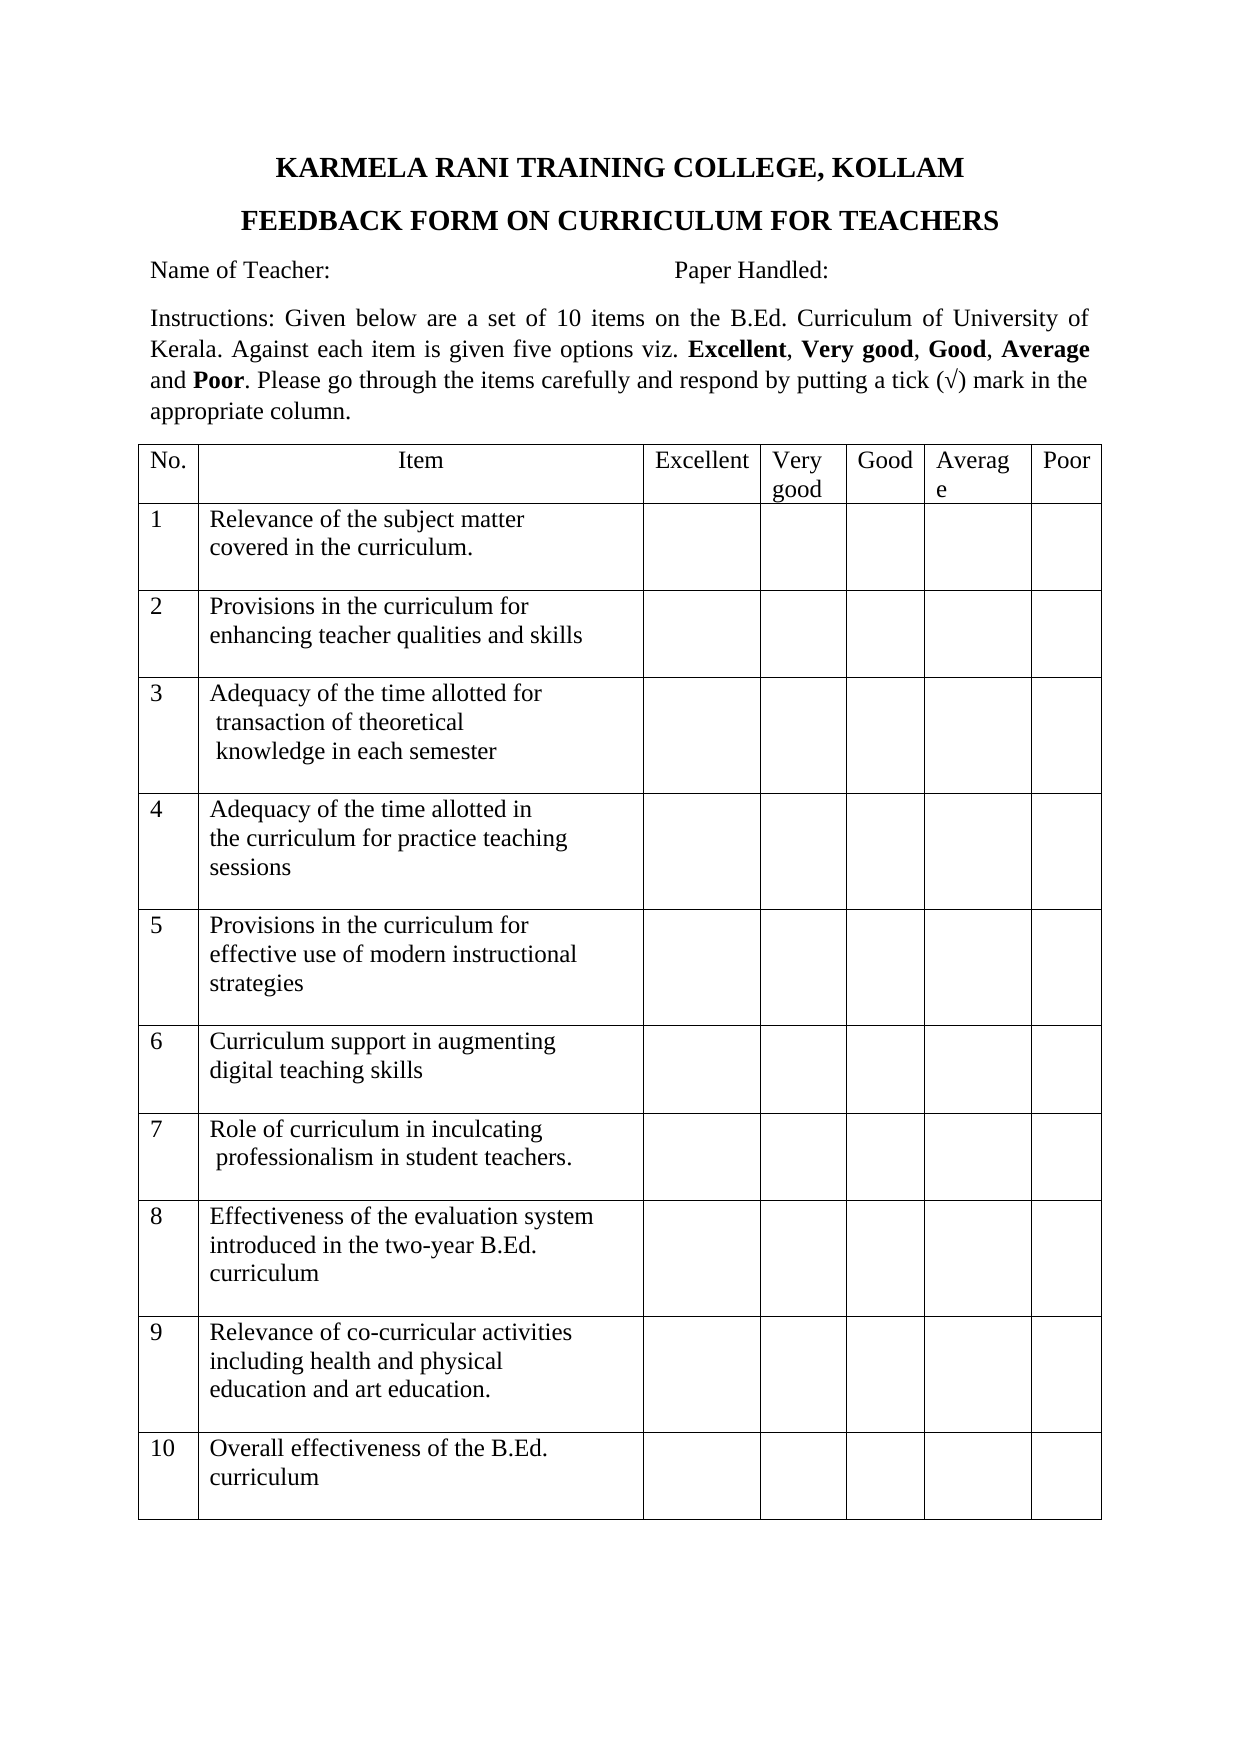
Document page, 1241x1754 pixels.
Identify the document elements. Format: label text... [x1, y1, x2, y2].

table_cell [925, 1026, 1031, 1113]
table_cell 5 [139, 910, 198, 1025]
table_cell [1032, 794, 1101, 909]
table_header Item [199, 445, 643, 503]
table_cell 2 [139, 591, 198, 677]
table_cell 6 [139, 1026, 198, 1113]
table_cell 1 [139, 504, 198, 590]
table_cell [761, 794, 846, 909]
table_cell [761, 1317, 846, 1432]
table_cell [1032, 591, 1101, 677]
table_header Poor [1032, 445, 1101, 503]
table_cell Effectiveness of the evaluation system introduced in the two-year B.Ed. curriculum [199, 1201, 643, 1316]
table_cell 8 [139, 1201, 198, 1316]
table_cell [847, 678, 924, 793]
table_cell [925, 1201, 1031, 1316]
table_cell Curriculum support in augmenting digital teaching skills [199, 1026, 643, 1113]
text Name of Teacher: Paper Handled: [150, 256, 1090, 284]
table_cell [847, 504, 924, 590]
table_cell [761, 1201, 846, 1316]
table_cell [761, 591, 846, 677]
table_cell [644, 678, 760, 793]
table_cell 7 [139, 1114, 198, 1200]
table_cell Role of curriculum in inculcating professionalism in student teachers. [199, 1114, 643, 1200]
table_cell [847, 910, 924, 1025]
table_cell Adequacy of the time allotted in the curriculum for practice teaching sessions [199, 794, 643, 909]
table_cell [761, 1433, 846, 1519]
table_cell 4 [139, 794, 198, 909]
table_cell [1032, 1433, 1101, 1519]
table_cell [925, 910, 1031, 1025]
table_cell [644, 1114, 760, 1200]
table_cell [761, 1026, 846, 1113]
table_cell 9 [139, 1317, 198, 1432]
table_cell [761, 678, 846, 793]
table_cell [1032, 678, 1101, 793]
table_cell 3 [139, 678, 198, 793]
table_header Very good [761, 445, 846, 503]
table_cell [1032, 1317, 1101, 1432]
table_cell [847, 1114, 924, 1200]
table_cell [847, 1026, 924, 1113]
table_cell [925, 678, 1031, 793]
table_cell [644, 1201, 760, 1316]
table_cell [644, 794, 760, 909]
table_header Average [925, 445, 1031, 503]
table_cell [847, 591, 924, 677]
table_cell [644, 1317, 760, 1432]
table_cell [925, 1433, 1031, 1519]
table_cell [644, 910, 760, 1025]
table_cell [1032, 504, 1101, 590]
table_cell [1032, 1026, 1101, 1113]
table_cell [761, 910, 846, 1025]
table_cell [847, 1317, 924, 1432]
table_header No. [139, 445, 198, 503]
table_cell Relevance of co-curricular activities including health and physical education and art education. [199, 1317, 643, 1432]
table_cell [847, 1433, 924, 1519]
text KARMELA RANI TRAINING COLLEGE, KOLLAM [150, 150, 1090, 183]
text FEEDBACK FORM ON CURRICULUM FOR TEACHERS [150, 203, 1090, 236]
table_cell [925, 504, 1031, 590]
table_cell [644, 1026, 760, 1113]
table_cell [644, 591, 760, 677]
text Instructions: Given below are a set of 10 items on the B.Ed. Curriculum of University of Kerala. Against each item is given five options viz. Excellent, Very good, Good, Average and Poor. Please go through the items carefully and respond by putting a tick (√) mark in the appropriate column. [150, 303, 1090, 425]
table_header Good [847, 445, 924, 503]
table_cell Relevance of the subject matter covered in the curriculum. [199, 504, 643, 590]
table_cell [1032, 1201, 1101, 1316]
table_cell [1032, 910, 1101, 1025]
table_cell Provisions in the curriculum for effective use of modern instructional strategies [199, 910, 643, 1025]
table_cell [847, 794, 924, 909]
table_cell Provisions in the curriculum for enhancing teacher qualities and skills [199, 591, 643, 677]
table_cell [1032, 1114, 1101, 1200]
table_cell Adequacy of the time allotted for transaction of theoretical knowledge in each semester [199, 678, 643, 793]
table_cell Overall effectiveness of the B.Ed. curriculum [199, 1433, 643, 1519]
table_cell [925, 1317, 1031, 1432]
table_cell [644, 504, 760, 590]
table_cell [925, 794, 1031, 909]
table_cell [644, 1433, 760, 1519]
table_cell 10 [139, 1433, 198, 1519]
table_header Excellent [644, 445, 760, 503]
table_cell [761, 1114, 846, 1200]
table_cell [847, 1201, 924, 1316]
table_cell [761, 504, 846, 590]
table_cell [925, 1114, 1031, 1200]
table_cell [925, 591, 1031, 677]
